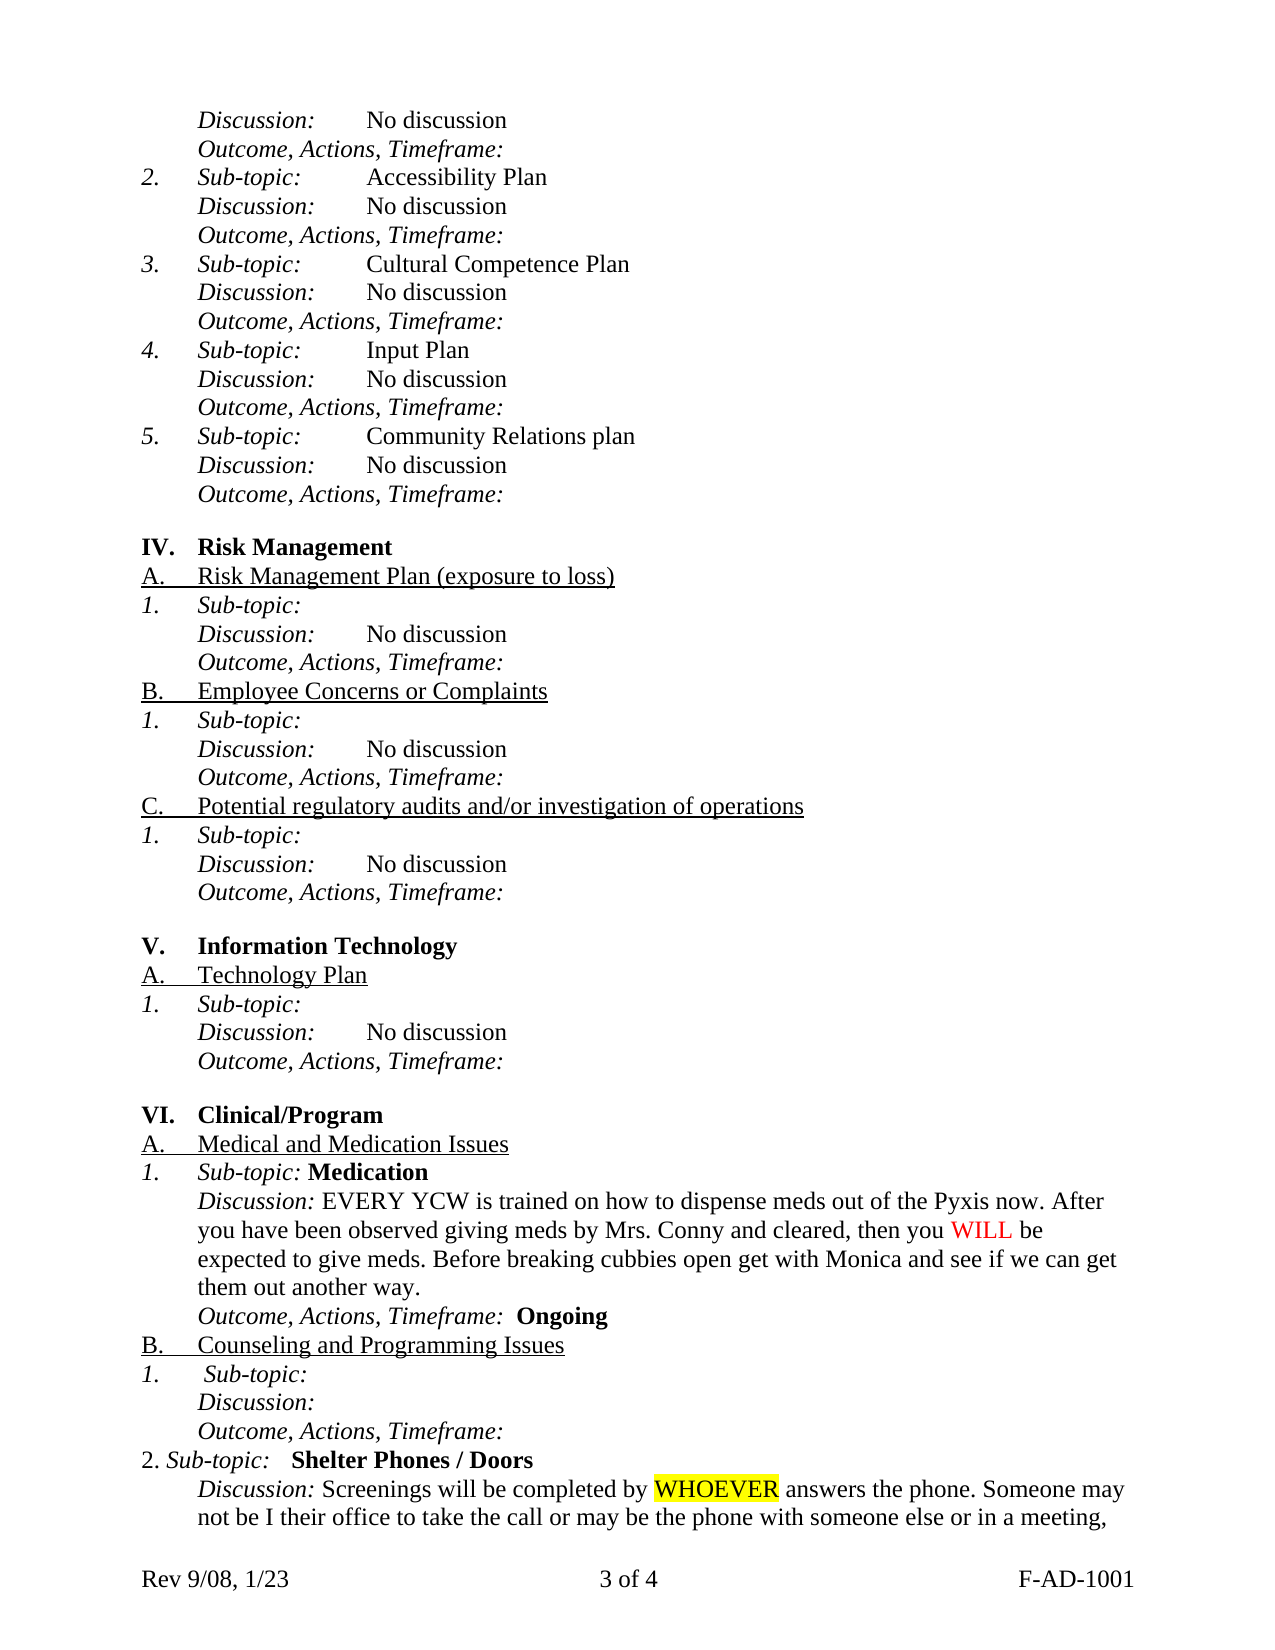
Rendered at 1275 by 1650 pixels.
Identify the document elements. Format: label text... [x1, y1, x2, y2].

subtitle IV. Risk Management [141, 532, 1134, 561]
text C. Potential regulatory audits and/or investigation of operations [141, 791, 1134, 820]
text Outcome, Actions, Timeframe: [141, 134, 1134, 162]
text 1. Sub-topic: [141, 705, 1134, 734]
subtitle V. Information Technology [141, 931, 1134, 960]
text 1. Sub-topic: [141, 820, 1134, 849]
text Discussion: No discussion [141, 364, 1134, 392]
text 4. Sub-topic: Input Plan [141, 335, 1134, 364]
text 1. Sub-topic: [141, 590, 1134, 619]
text 5. Sub-topic: Community Relations plan [141, 421, 1134, 450]
text Discussion: No discussion [141, 450, 1134, 479]
text Outcome, Actions, Timeframe: [141, 220, 1134, 249]
text Discussion: No discussion [141, 1017, 1134, 1046]
text Discussion: No discussion [141, 849, 1134, 877]
text Discussion: No discussion [141, 105, 1134, 134]
text Discussion: [141, 1387, 1134, 1416]
text 1. Sub-topic: Medication [141, 1157, 1134, 1186]
text 2. Sub-topic: Shelter Phones / Doors [141, 1445, 1134, 1474]
subtitle VI. Clinical/Program [141, 1100, 1134, 1129]
text Outcome, Actions, Timeframe: [141, 877, 1134, 906]
text A. Technology Plan [141, 960, 1134, 989]
text Outcome, Actions, Timeframe: [141, 306, 1134, 335]
text Outcome, Actions, Timeframe: [141, 392, 1134, 421]
text B. Employee Concerns or Complaints [141, 676, 1134, 705]
text A. Medical and Medication Issues [141, 1129, 1134, 1157]
subtitle Outcome, Actions, Timeframe: [141, 479, 1134, 507]
text Outcome, Actions, Timeframe: [141, 1046, 1134, 1075]
text 3. Sub-topic: Cultural Competence Plan [141, 249, 1134, 277]
text A. Risk Management Plan (exposure to loss) [141, 561, 1134, 590]
text 1. Sub-topic: [141, 1359, 1134, 1387]
text Outcome, Actions, Timeframe: [141, 1416, 1134, 1445]
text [141, 1474, 1134, 1531]
text Outcome, Actions, Timeframe: [141, 647, 1134, 676]
text Outcome, Actions, Timeframe: Ongoing [141, 1301, 1134, 1330]
text 2. Sub-topic: Accessibility Plan [141, 162, 1134, 191]
text 1. Sub-topic: [141, 989, 1134, 1017]
text Discussion: No discussion [141, 191, 1134, 220]
text B. Counseling and Programming Issues [141, 1330, 1134, 1359]
text Discussion: EVERY YCW is trained on how to dispense meds out of the Pyxis now. After you have been observed giving meds by Mrs. Conny and cleared, then you WILL be expected to give meds. Before breaking cubbies open get with Monica and see if we can get them out another way. [141, 1186, 1134, 1301]
text Discussion: No discussion [141, 734, 1134, 762]
text Outcome, Actions, Timeframe: [141, 762, 1134, 791]
text Discussion: No discussion [141, 277, 1134, 306]
text Discussion: No discussion [141, 619, 1134, 647]
